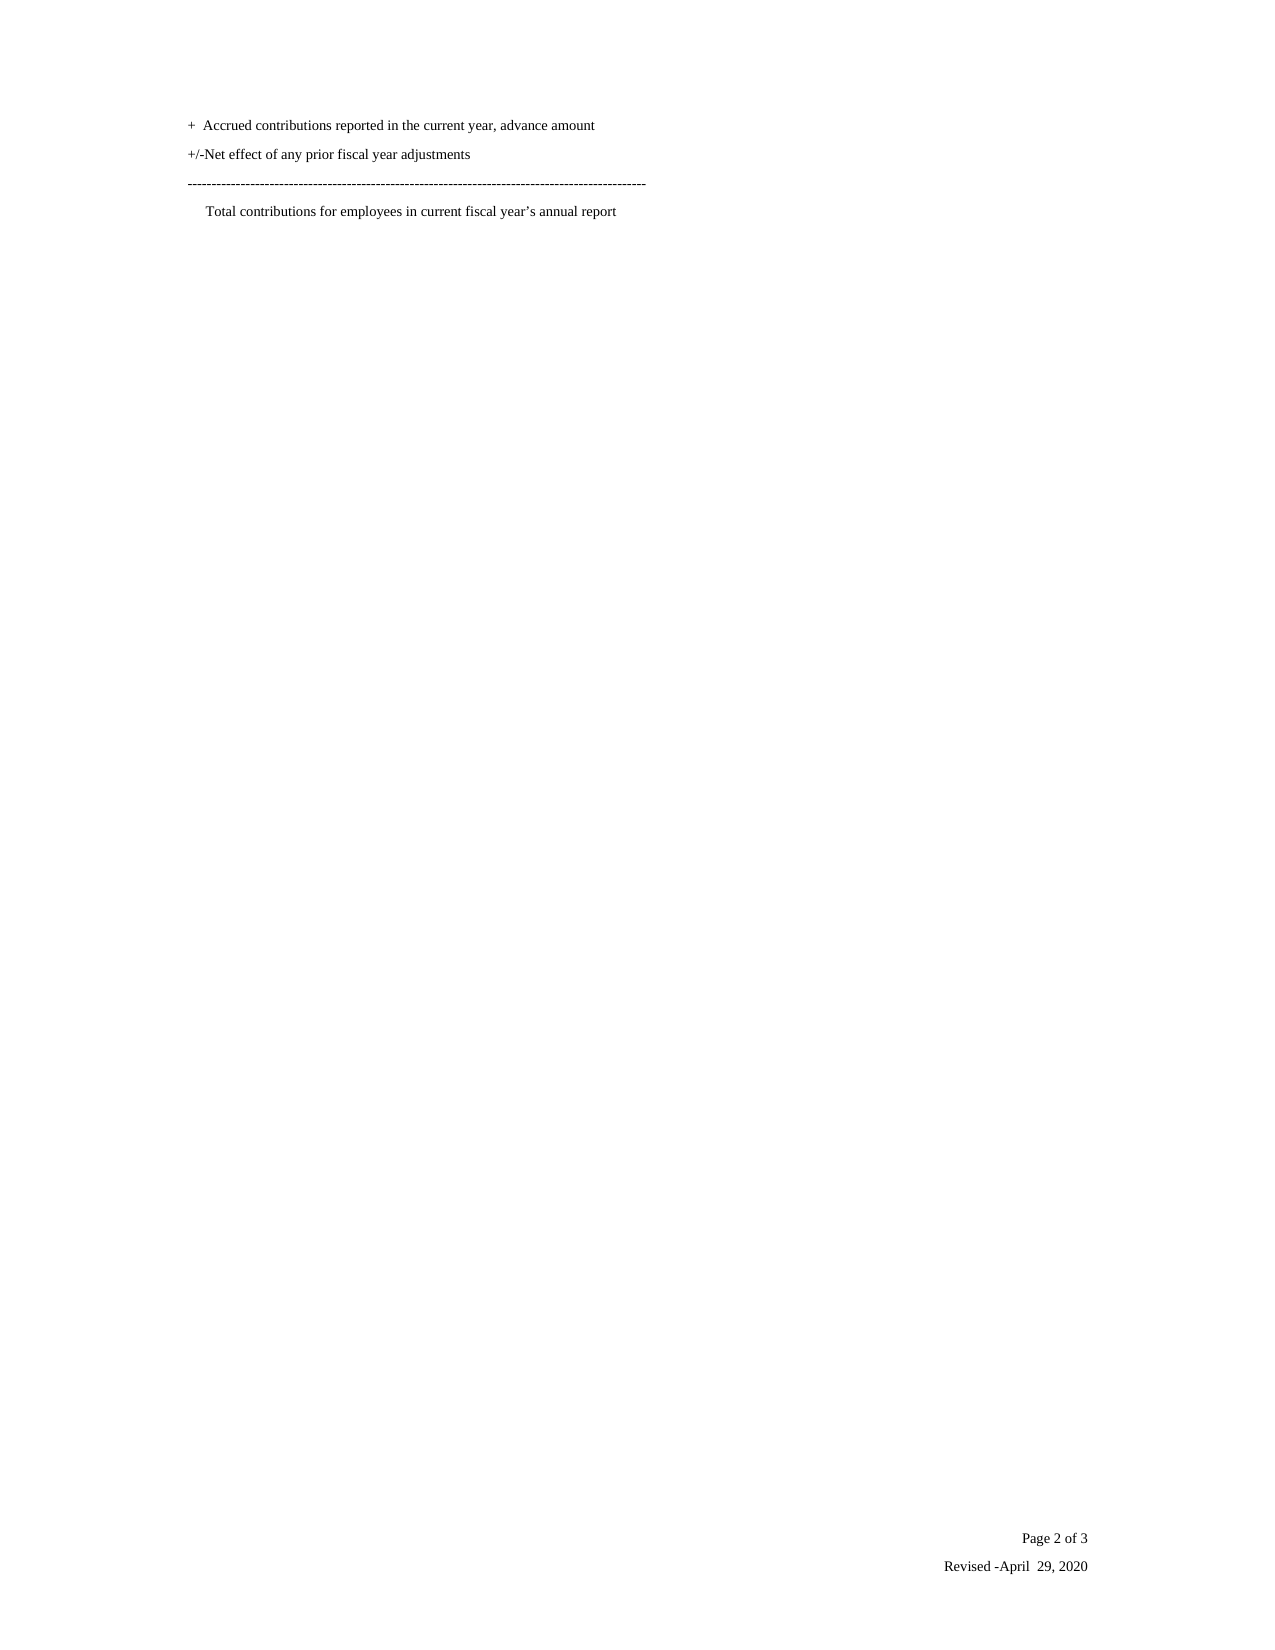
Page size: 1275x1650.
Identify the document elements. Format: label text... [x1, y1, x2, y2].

text Total contributions for employees in current fiscal year’s annual report [187, 191, 1087, 220]
text +/-Net effect of any prior fiscal year adjustments [187, 134, 1087, 162]
text + Accrued contributions reported in the current year, advance amount [187, 105, 1087, 134]
text ----------------------------------------------------------------------------------------------- [187, 162, 1087, 191]
